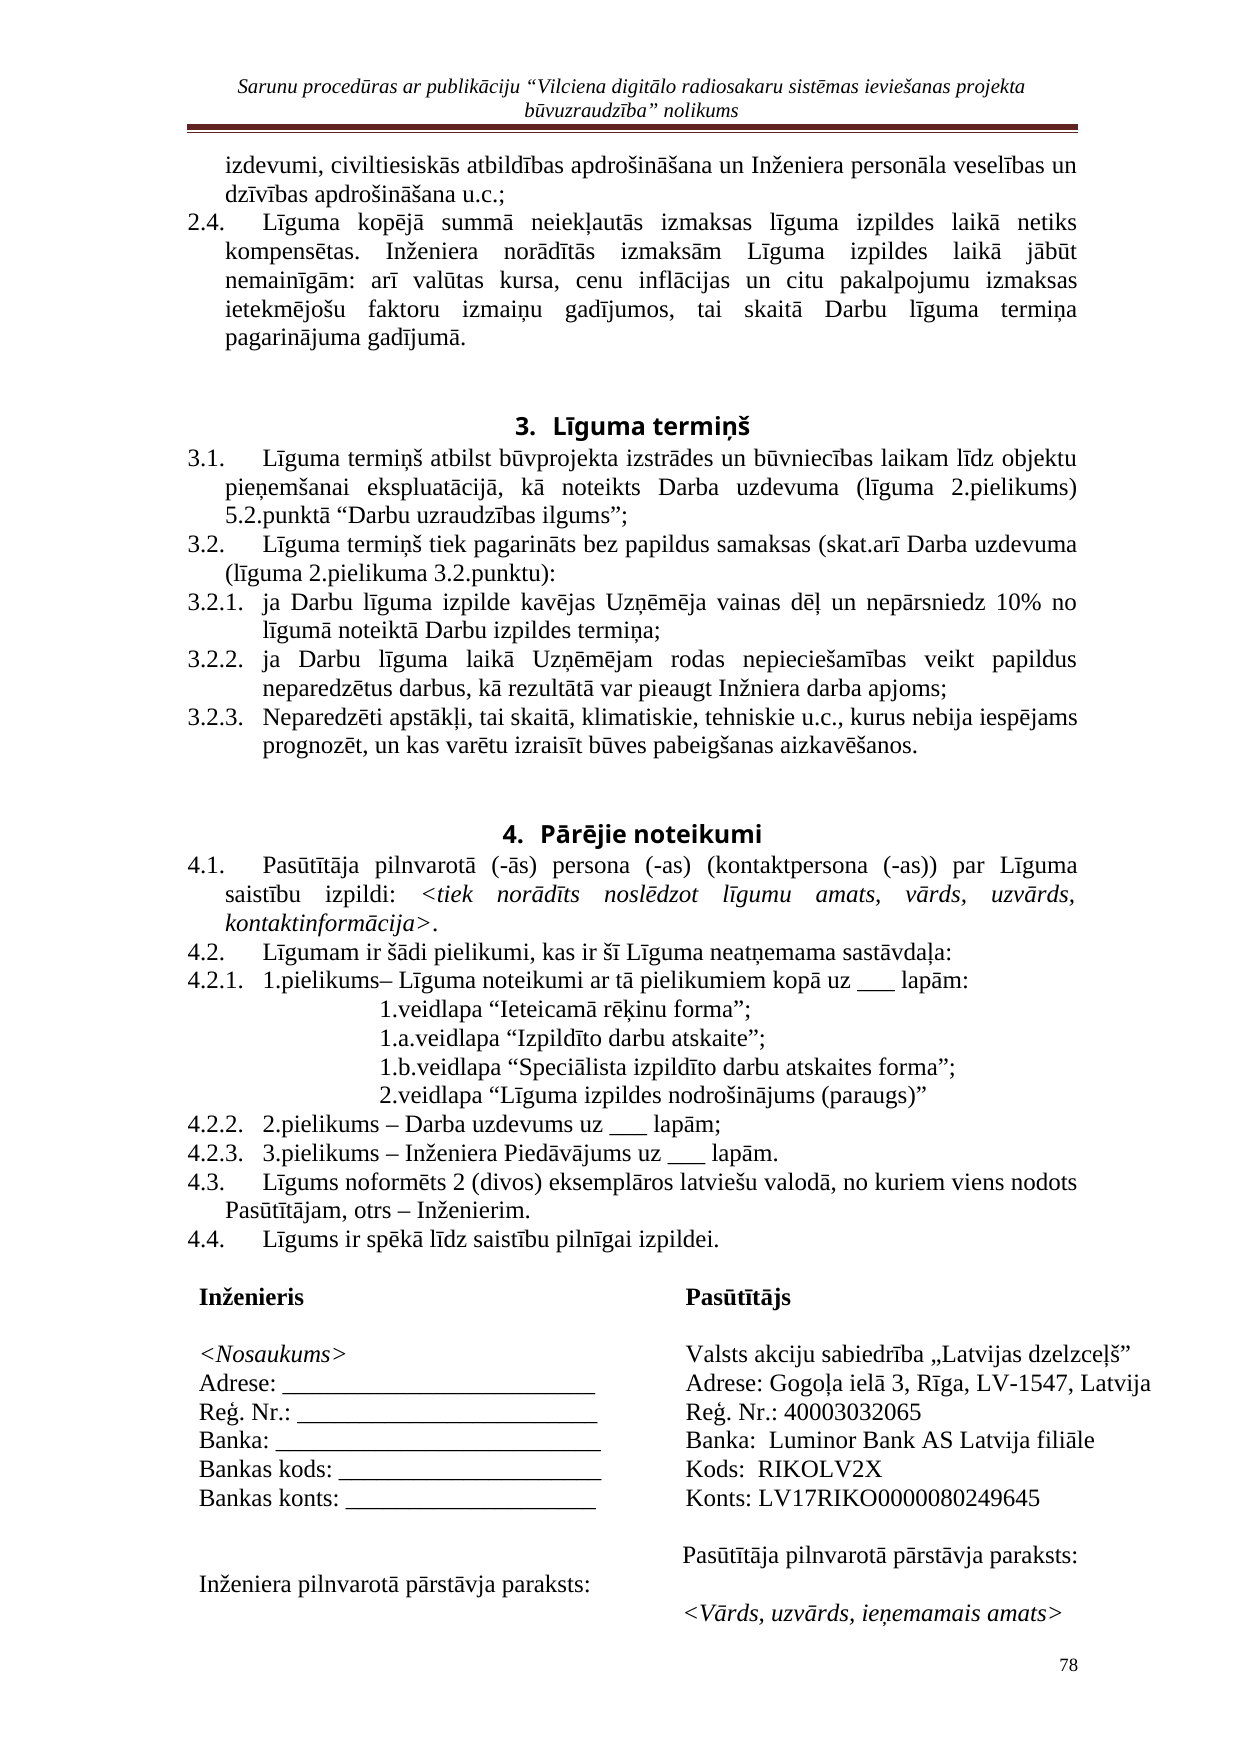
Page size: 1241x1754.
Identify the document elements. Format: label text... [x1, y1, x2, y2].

list Pārējie noteikumi [187, 817, 1078, 851]
list ja Darbu līguma laikā Uzņēmējam rodas nepieciešamības veikt papildus neparedzētus darbus, kā rezultātā var pieaugt Inžniera darba apjoms; [187, 644, 1078, 702]
list ja Darbu līguma izpilde kavējas Uzņēmēja vainas dēļ un nepārsniedz 10% no līgumā noteiktā Darbu izpildes termiņa; [187, 587, 1078, 644]
list Neparedzēti apstākļi, tai skaitā, klimatiskie, tehniskie u.c., kurus nebija iespējams prognozēt, un kas varētu izraisīt būves pabeigšanas aizkavēšanos. [187, 702, 1078, 759]
list Līguma termiņš atbilst būvprojekta izstrādes un būvniecības laikam līdz objektu pieņemšanai ekspluatācijā, kā noteikts Darba uzdevuma (līguma 2.pielikums) 5.2.punktā “Darbu uzraudzības ilgums”; [187, 443, 1078, 529]
list Līgums ir spēkā līdz saistību pilnīgai izpildei. [187, 1224, 1078, 1253]
list 2.pielikums – Darba uzdevums uz ___ lapām; [187, 1109, 1078, 1138]
list Līguma termiņš tiek pagarināts bez papildus samaksas (skat.arī Darba uzdevuma (līguma 2.pielikuma 3.2.punktu): [187, 529, 1078, 587]
list 1.veidlapa “Ieteicamā rēķinu forma”; [379, 994, 1078, 1023]
list Pasūtītāja pilnvarotā (-ās) persona (-as) (kontaktpersona (-as)) par Līguma saistību izpildi: <tiek norādīts noslēdzot līgumu amats, vārds, uzvārds, kontaktinformācija>. [187, 851, 1078, 937]
list 1.b.veidlapa “Speciālista izpildīto darbu atskaites forma”; [379, 1052, 1078, 1081]
list 2.veidlapa “Līguma izpildes nodrošinājums (paraugs)” [379, 1081, 1078, 1109]
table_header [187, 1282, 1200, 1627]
list Līguma termiņš [187, 409, 1078, 443]
list 1.a.veidlapa “Izpildīto darbu atskaite”; [379, 1023, 1078, 1052]
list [187, 150, 1078, 207]
list 1.pielikums– Līguma noteikumi ar tā pielikumiem kopā uz ___ lapām: [187, 966, 1078, 994]
list Līgumam ir šādi pielikumi, kas ir šī Līguma neatņemama sastāvdaļa: [187, 937, 1078, 966]
list Līgums noformēts 2 (divos) eksemplāros latviešu valodā, no kuriem viens nodots Pasūtītājam, otrs – Inženierim. [187, 1167, 1078, 1224]
list 3.pielikums – Inženiera Piedāvājums uz ___ lapām. [187, 1138, 1078, 1167]
list Līguma kopējā summā neiekļautās izmaksas līguma izpildes laikā netiks kompensētas. Inženiera norādītās izmaksām Līguma izpildes laikā jābūt nemainīgām: arī valūtas kursa, cenu inflācijas un citu pakalpojumu izmaksas ietekmējošu faktoru izmaiņu gadījumos, tai skaitā Darbu līguma termiņa pagarinājuma gadījumā. [187, 207, 1078, 351]
